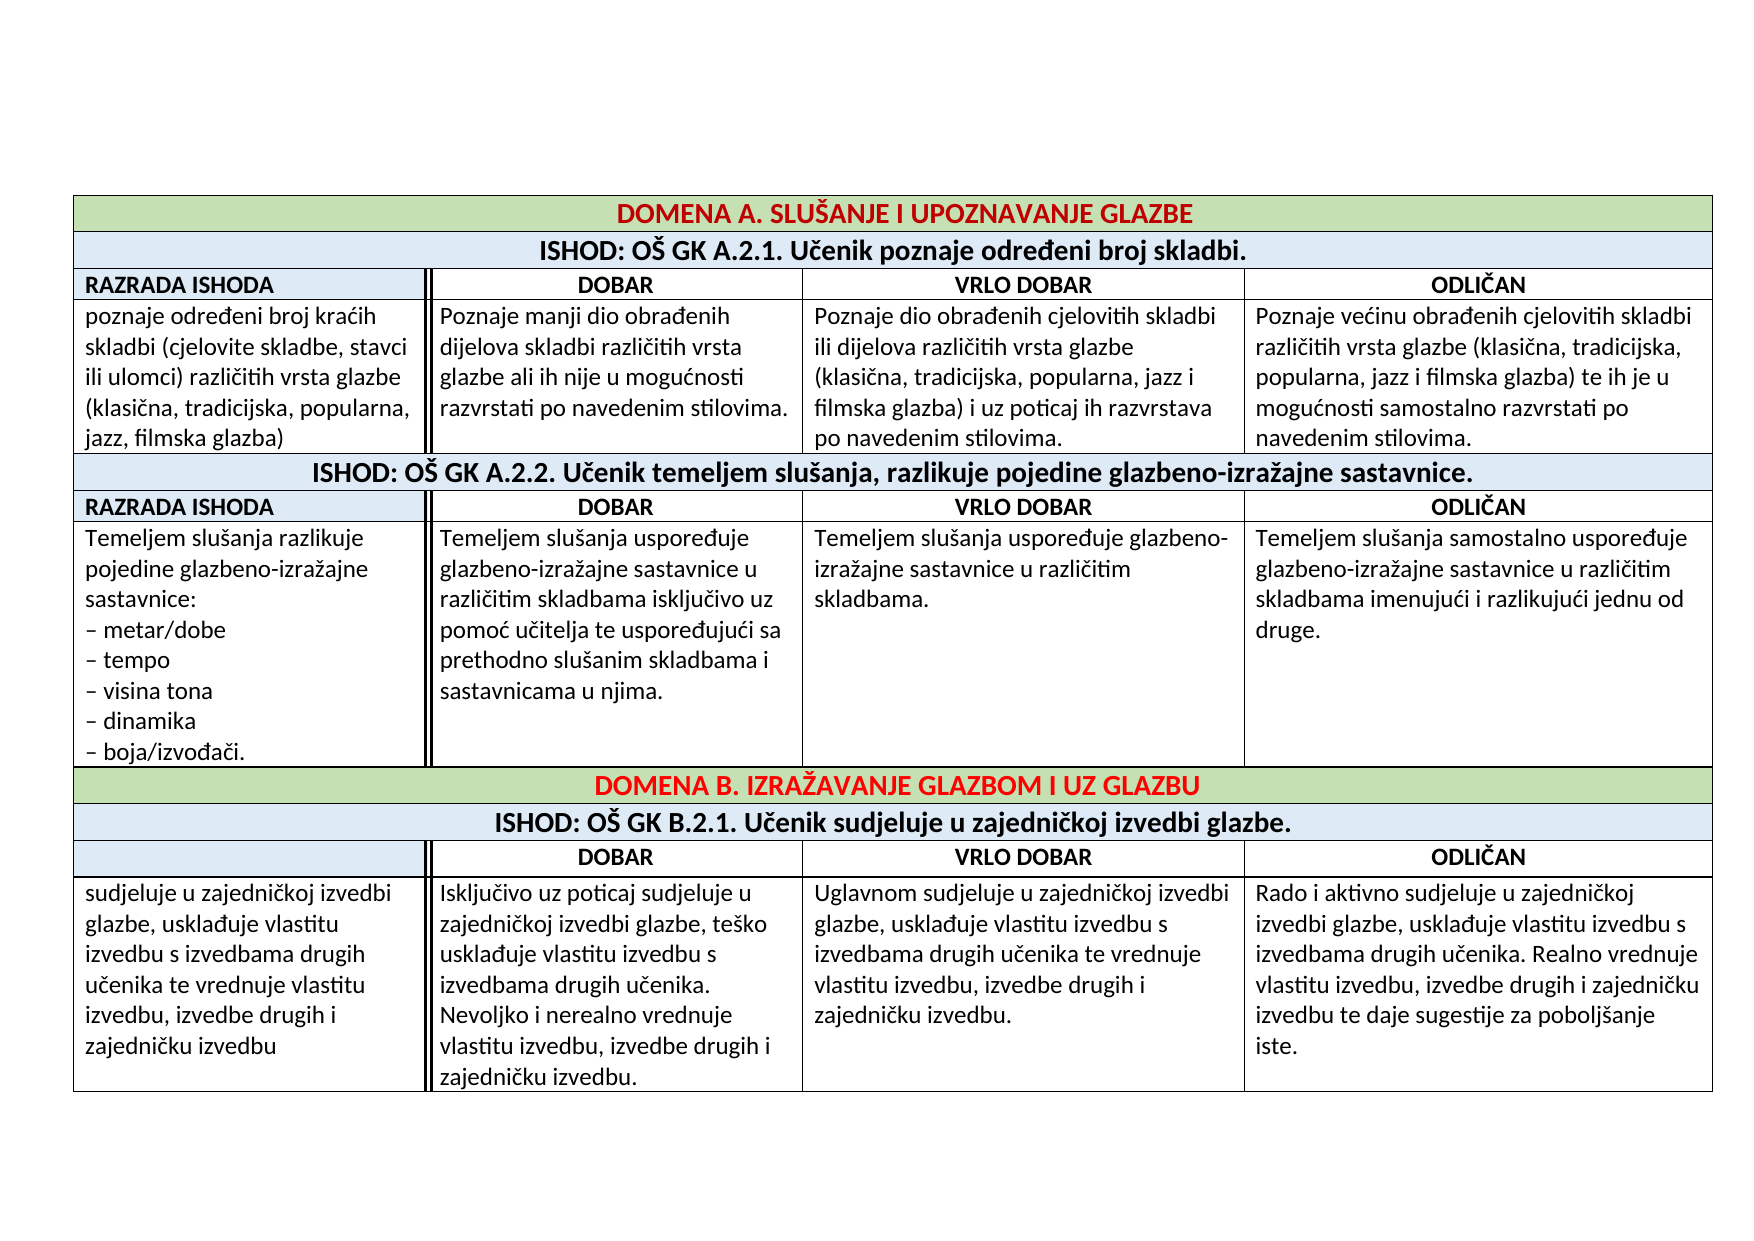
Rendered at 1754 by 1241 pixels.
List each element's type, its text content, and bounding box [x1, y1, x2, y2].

table_cell ISHOD: OŠ GK A.2.1. Učenik poznaje određeni broj skladbi. [74, 232, 1712, 268]
table_cell VRLO DOBAR [803, 491, 1244, 521]
table_cell Poznaje dio obrađenih cjelovitih skladbi ili dijelova različitih vrsta glazbe (klasična, tradicijska, popularna, jazz i filmska glazba) i uz poticaj ih razvrstava po navedenim stilovima. [803, 300, 1244, 453]
table_cell ODLIČAN [1245, 491, 1712, 521]
table_cell poznaje određeni broj kraćih skladbi (cjelovite skladbe, stavci ili ulomci) različitih vrsta glazbe (klasična, tradicijska, popularna, jazz, filmska glazba) [74, 300, 424, 453]
table_cell Temeljem slušanja uspoređuje glazbeno-izražajne sastavnice u različitim skladbama isključivo uz pomoć učitelja te uspoređujući sa prethodno slušanim skladbama i sastavnicama u njima. [433, 522, 802, 766]
table_cell Temeljem slušanja razlikuje pojedine glazbeno-izražajne sastavnice: – metar/dobe – tempo – visina tona – dinamika – boja/izvođači. [74, 522, 424, 766]
table_cell Temeljem slušanja uspoređuje glazbeno-izražajne sastavnice u različitim skladbama. [803, 522, 1244, 766]
table_header DOMENA A. SLUŠANJE I UPOZNAVANJE GLAZBE [74, 196, 1712, 231]
table_cell DOBAR [433, 269, 802, 299]
table_cell DOBAR [433, 841, 802, 876]
table_cell Temeljem slušanja samostalno uspoređuje glazbeno-izražajne sastavnice u različitim skladbama imenujući i razlikujući jednu od druge. [1245, 522, 1712, 766]
table_cell Poznaje većinu obrađenih cjelovitih skladbi različitih vrsta glazbe (klasična, tradicijska, popularna, jazz i filmska glazba) te ih je u mogućnosti samostalno razvrstati po navedenim stilovima. [1245, 300, 1712, 453]
table_cell RAZRADA ISHODA [74, 491, 424, 521]
table_cell [74, 841, 424, 876]
table_cell ODLIČAN [1245, 841, 1712, 876]
table_cell Isključivo uz poticaj sudjeluje u zajedničkoj izvedbi glazbe, teško usklađuje vlastitu izvedbu s izvedbama drugih učenika. Nevoljko i nerealno vrednuje vlastitu izvedbu, izvedbe drugih i zajedničku izvedbu. [433, 878, 802, 1091]
table_cell RAZRADA ISHODA [74, 269, 424, 299]
table_cell ODLIČAN [1245, 269, 1712, 299]
table_cell VRLO DOBAR [803, 269, 1244, 299]
table_cell VRLO DOBAR [803, 841, 1244, 876]
table_cell ISHOD: OŠ GK A.2.2. Učenik temeljem slušanja, razlikuje pojedine glazbeno-izražajne sastavnice. [74, 454, 1712, 490]
table_cell DOMENA B. IZRAŽAVANJE GLAZBOM I UZ GLAZBU [74, 768, 1712, 803]
table_cell DOBAR [433, 491, 802, 521]
table_cell Poznaje manji dio obrađenih dijelova skladbi različitih vrsta glazbe ali ih nije u mogućnosti razvrstati po navedenim stilovima. [433, 300, 802, 453]
table_cell Uglavnom sudjeluje u zajedničkoj izvedbi glazbe, usklađuje vlastitu izvedbu s izvedbama drugih učenika te vrednuje vlastitu izvedbu, izvedbe drugih i zajedničku izvedbu. [803, 878, 1244, 1091]
table_cell ISHOD: OŠ GK B.2.1. Učenik sudjeluje u zajedničkoj izvedbi glazbe. [74, 804, 1712, 840]
table_cell sudjeluje u zajedničkoj izvedbi glazbe, usklađuje vlastitu izvedbu s izvedbama drugih učenika te vrednuje vlastitu izvedbu, izvedbe drugih i zajedničku izvedbu [74, 878, 424, 1091]
table_cell Rado i aktivno sudjeluje u zajedničkoj izvedbi glazbe, usklađuje vlastitu izvedbu s izvedbama drugih učenika. Realno vrednuje vlastitu izvedbu, izvedbe drugih i zajedničku izvedbu te daje sugestije za poboljšanje iste. [1245, 878, 1712, 1091]
